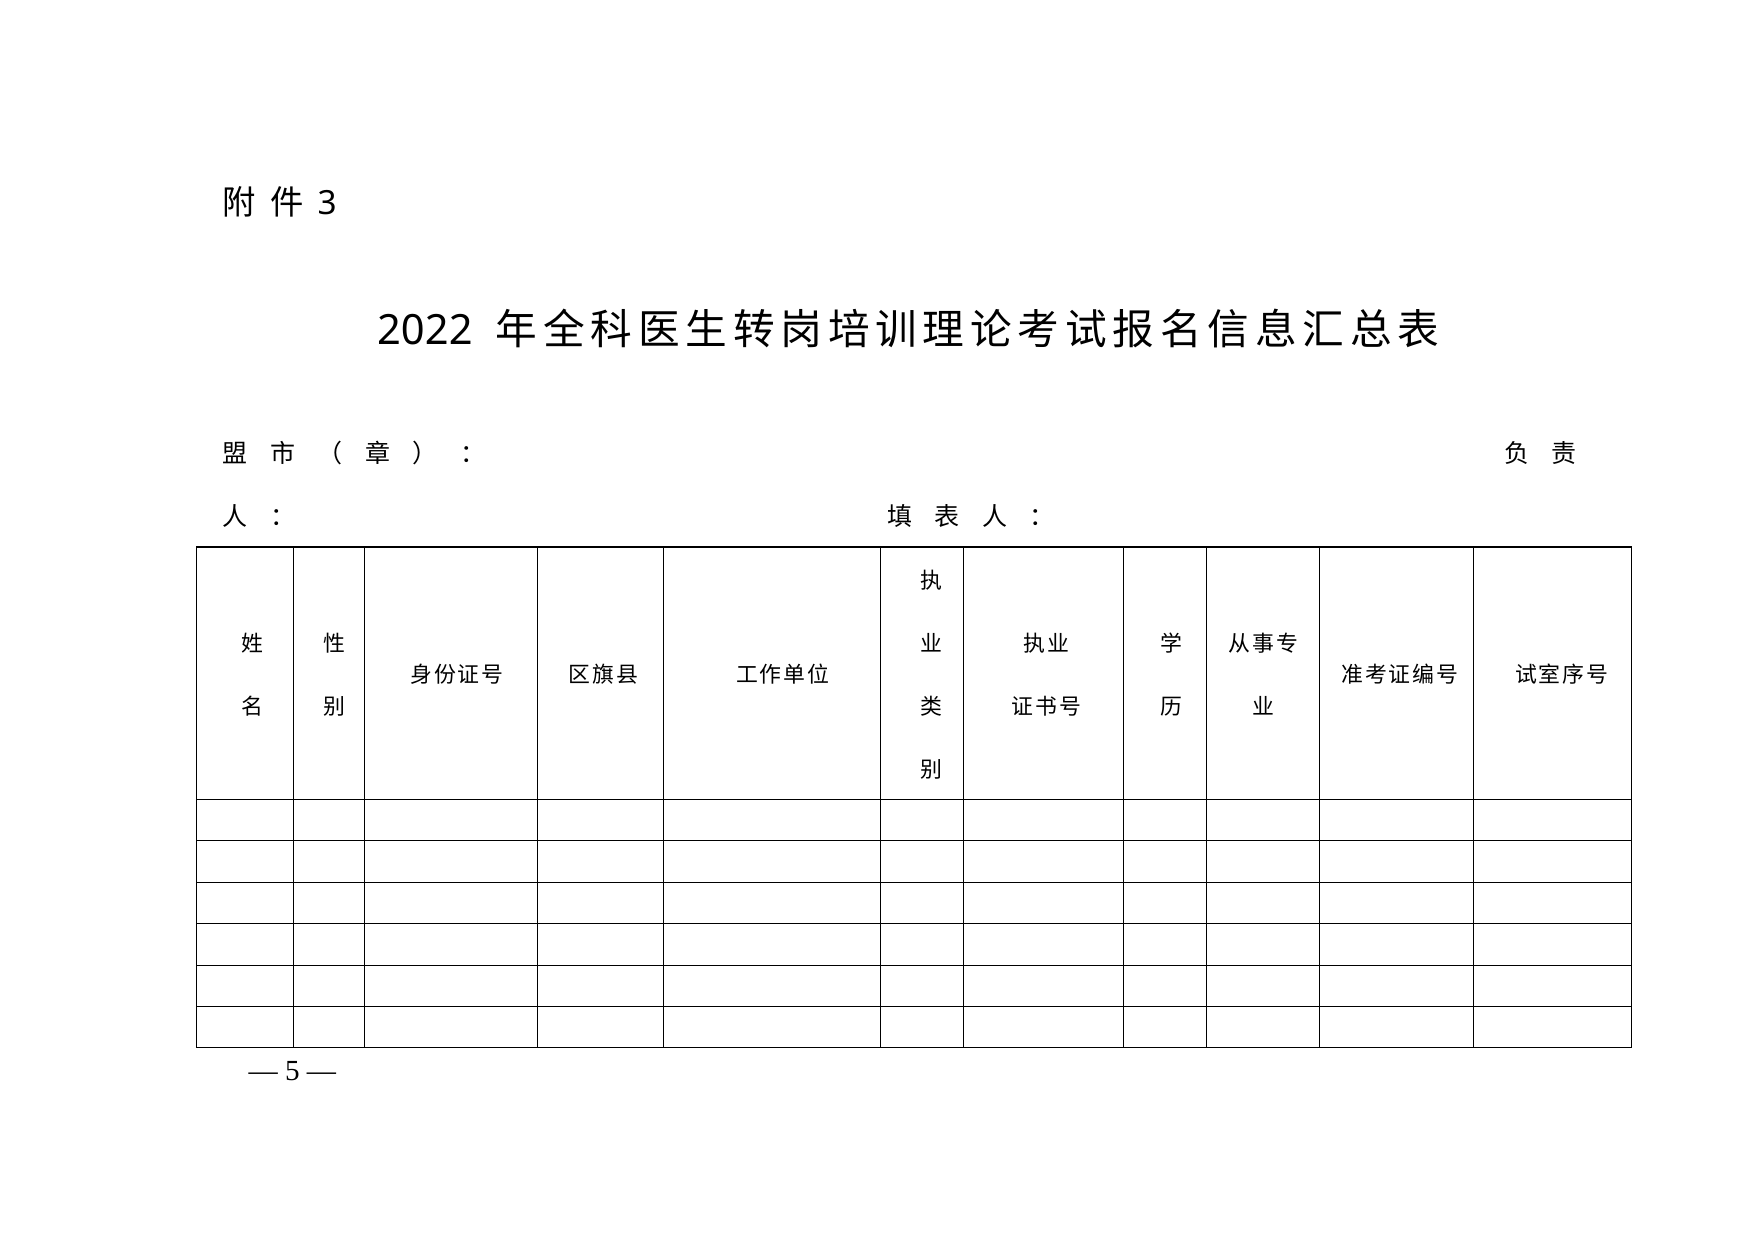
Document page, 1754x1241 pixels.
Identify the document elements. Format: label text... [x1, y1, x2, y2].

table_cell [1207, 841, 1319, 882]
table_cell [197, 966, 293, 1006]
table_cell [365, 924, 537, 964]
table_header 从事专业 [1207, 548, 1319, 799]
table_cell [1124, 841, 1206, 882]
text 2022年全科医生转岗培训理论考试报名信息汇总表 [222, 295, 1600, 358]
table_cell [365, 1007, 537, 1047]
table_cell [964, 966, 1123, 1006]
table_cell [1320, 966, 1473, 1006]
table_cell [964, 1007, 1123, 1047]
table_header 性别 [294, 548, 364, 799]
table_header 执业 证书号 [964, 548, 1123, 799]
text 盟市（章）： 负责人： 填表人： [222, 421, 1600, 546]
table_cell [1320, 883, 1473, 923]
table_cell [294, 966, 364, 1006]
table_header 区旗县 [538, 548, 663, 799]
table_header 身份证号 [365, 548, 537, 799]
table_cell [664, 1007, 880, 1047]
table_cell [1207, 924, 1319, 964]
table_cell [1320, 841, 1473, 882]
table_cell [294, 1007, 364, 1047]
table_cell [1207, 800, 1319, 840]
table_cell [1207, 1007, 1319, 1047]
table_cell [664, 883, 880, 923]
table_cell [1320, 1007, 1473, 1047]
table_cell [881, 1007, 963, 1047]
table_cell [365, 841, 537, 882]
table_header 学历 [1124, 548, 1206, 799]
table_cell [664, 800, 880, 840]
table_cell [365, 800, 537, 840]
table_cell [538, 800, 663, 840]
table_cell [964, 841, 1123, 882]
table_cell [197, 924, 293, 964]
table_cell [964, 883, 1123, 923]
table_cell [365, 966, 537, 1006]
table_cell [664, 924, 880, 964]
table_cell [881, 883, 963, 923]
table_cell [964, 800, 1123, 840]
table_cell [1474, 924, 1631, 964]
table_header 姓 名 [197, 548, 293, 799]
table_cell [538, 924, 663, 964]
table_cell [1474, 883, 1631, 923]
table_cell [1474, 800, 1631, 840]
table_cell [197, 800, 293, 840]
table_cell [538, 966, 663, 1006]
table_cell [538, 1007, 663, 1047]
table_cell [197, 1007, 293, 1047]
table_cell [664, 966, 880, 1006]
table_header 试室序号 [1474, 548, 1631, 799]
table_cell [881, 924, 963, 964]
table_cell [538, 841, 663, 882]
table_cell [365, 883, 537, 923]
table_cell [1474, 966, 1631, 1006]
table_cell [1207, 883, 1319, 923]
table_cell [197, 841, 293, 882]
table_cell [1124, 1007, 1206, 1047]
table_cell [294, 924, 364, 964]
table_cell [294, 883, 364, 923]
table_cell [1320, 924, 1473, 964]
table_cell [881, 966, 963, 1006]
table_cell [881, 841, 963, 882]
table_cell [1124, 800, 1206, 840]
table_cell [964, 924, 1123, 964]
table_cell [294, 800, 364, 840]
table_cell [1124, 924, 1206, 964]
table_cell [1207, 966, 1319, 1006]
table_cell [1474, 1007, 1631, 1047]
table_header 准考证编号 [1320, 548, 1473, 799]
table_cell [294, 841, 364, 882]
table_cell [1124, 883, 1206, 923]
table_header 执业类别 [881, 548, 963, 799]
table_header 工作单位 [664, 548, 880, 799]
table_cell [1320, 800, 1473, 840]
table_cell [664, 841, 880, 882]
table_cell [197, 883, 293, 923]
text 附件3 [222, 169, 1600, 232]
table_cell [881, 800, 963, 840]
table_cell [1124, 966, 1206, 1006]
table_cell [1474, 841, 1631, 882]
table_cell [538, 883, 663, 923]
